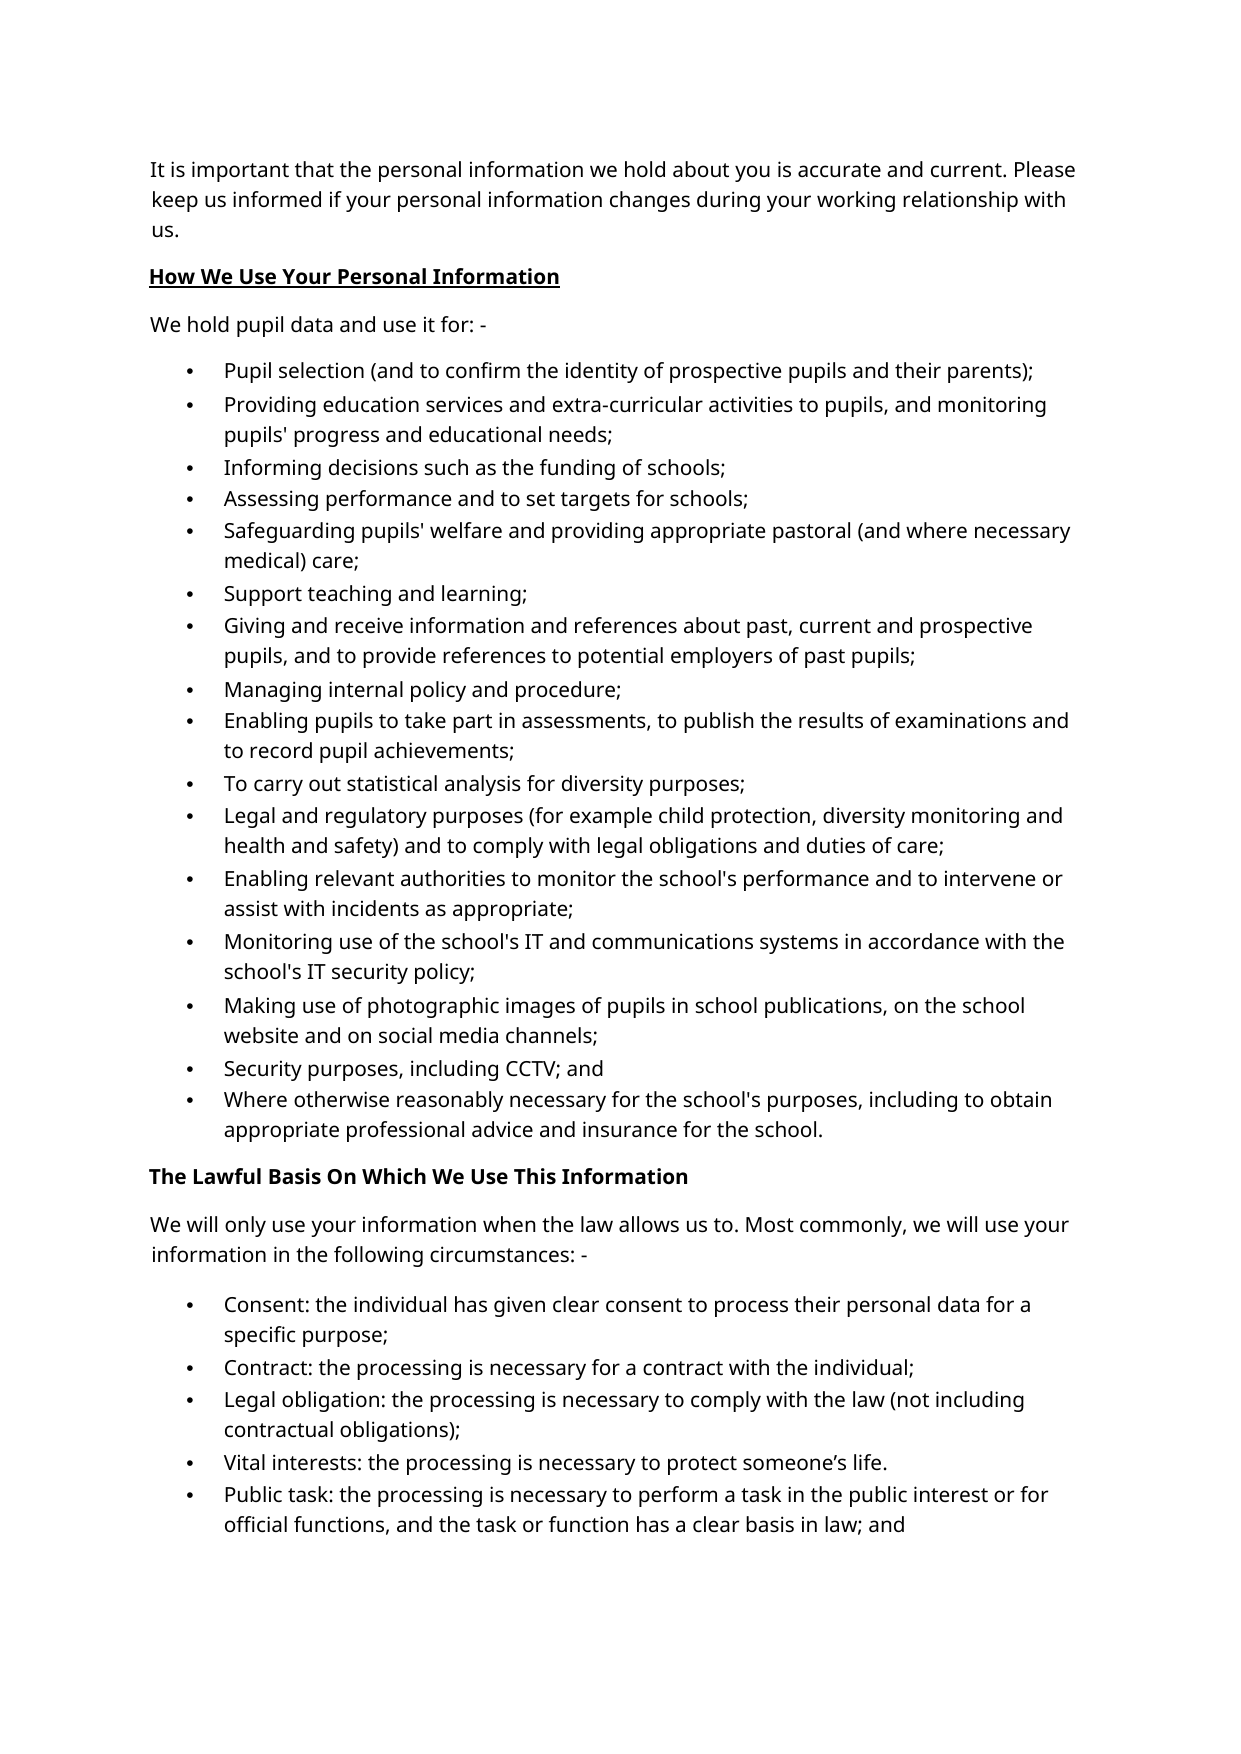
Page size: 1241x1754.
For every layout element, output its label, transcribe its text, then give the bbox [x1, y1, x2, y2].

text We will only use your information when the law allows us to. Most commonly, we will use your information in the following circumstances: - [150, 1210, 1090, 1268]
list Giving and receive information and references about past, current and prospective pupils, and to provide references to potential employers of past pupils; [186, 611, 1090, 670]
list Where otherwise reasonably necessary for the school's purposes, including to obtain appropriate professional advice and insurance for the school. [186, 1085, 1090, 1144]
list Monitoring use of the school's IT and communications systems in accordance with the school's IT security policy; [186, 927, 1090, 986]
list Consent: the individual has given clear consent to process their personal data for a specific purpose; [186, 1290, 1090, 1348]
list Pupil selection (and to confirm the identity of prospective pupils and their parents); [186, 357, 1090, 385]
text It is important that the personal information we hold about you is accurate and current. Please keep us informed if your personal information changes during your working relationship with us. [150, 155, 1090, 244]
list Safeguarding pupils' welfare and providing appropriate pastoral (and where necessary medical) care; [186, 516, 1090, 575]
list Enabling pupils to take part in assessments, to publish the results of examinations and to record pupil achievements; [186, 706, 1090, 764]
list Informing decisions such as the funding of schools; [186, 453, 1090, 482]
list Making use of photographic images of pupils in school publications, on the school website and on social media channels; [186, 991, 1090, 1049]
list Security purposes, including CCTV; and [186, 1054, 1090, 1082]
list Managing internal policy and procedure; [186, 675, 1090, 703]
list Providing education services and extra-curricular activities to pupils, and monitoring pupils' progress and educational needs; [186, 390, 1090, 448]
list Legal and regulatory purposes (for example child protection, diversity monitoring and health and safety) and to comply with legal obligations and duties of care; [186, 801, 1090, 859]
list Contract: the processing is necessary for a contract with the individual; [186, 1353, 1090, 1382]
text We hold pupil data and use it for: - [150, 310, 1090, 338]
list Enabling relevant authorities to monitor the school's performance and to intervene or assist with incidents as appropriate; [186, 864, 1090, 923]
subtitle How We Use Your Personal Information [148, 262, 1090, 291]
list Assessing performance and to set targets for schools; [186, 484, 1090, 513]
list Support teaching and learning; [186, 579, 1090, 608]
subtitle The Lawful Basis On Which We Use This Information [148, 1162, 1090, 1191]
list Public task: the processing is necessary to perform a task in the public interest or for official functions, and the task or function has a clear basis in law; and [186, 1480, 1090, 1538]
list To carry out statistical analysis for diversity purposes; [186, 769, 1090, 798]
list Vital interests: the processing is necessary to protect someone’s life. [186, 1448, 1090, 1477]
list Legal obligation: the processing is necessary to comply with the law (not including contractual obligations); [186, 1385, 1090, 1443]
